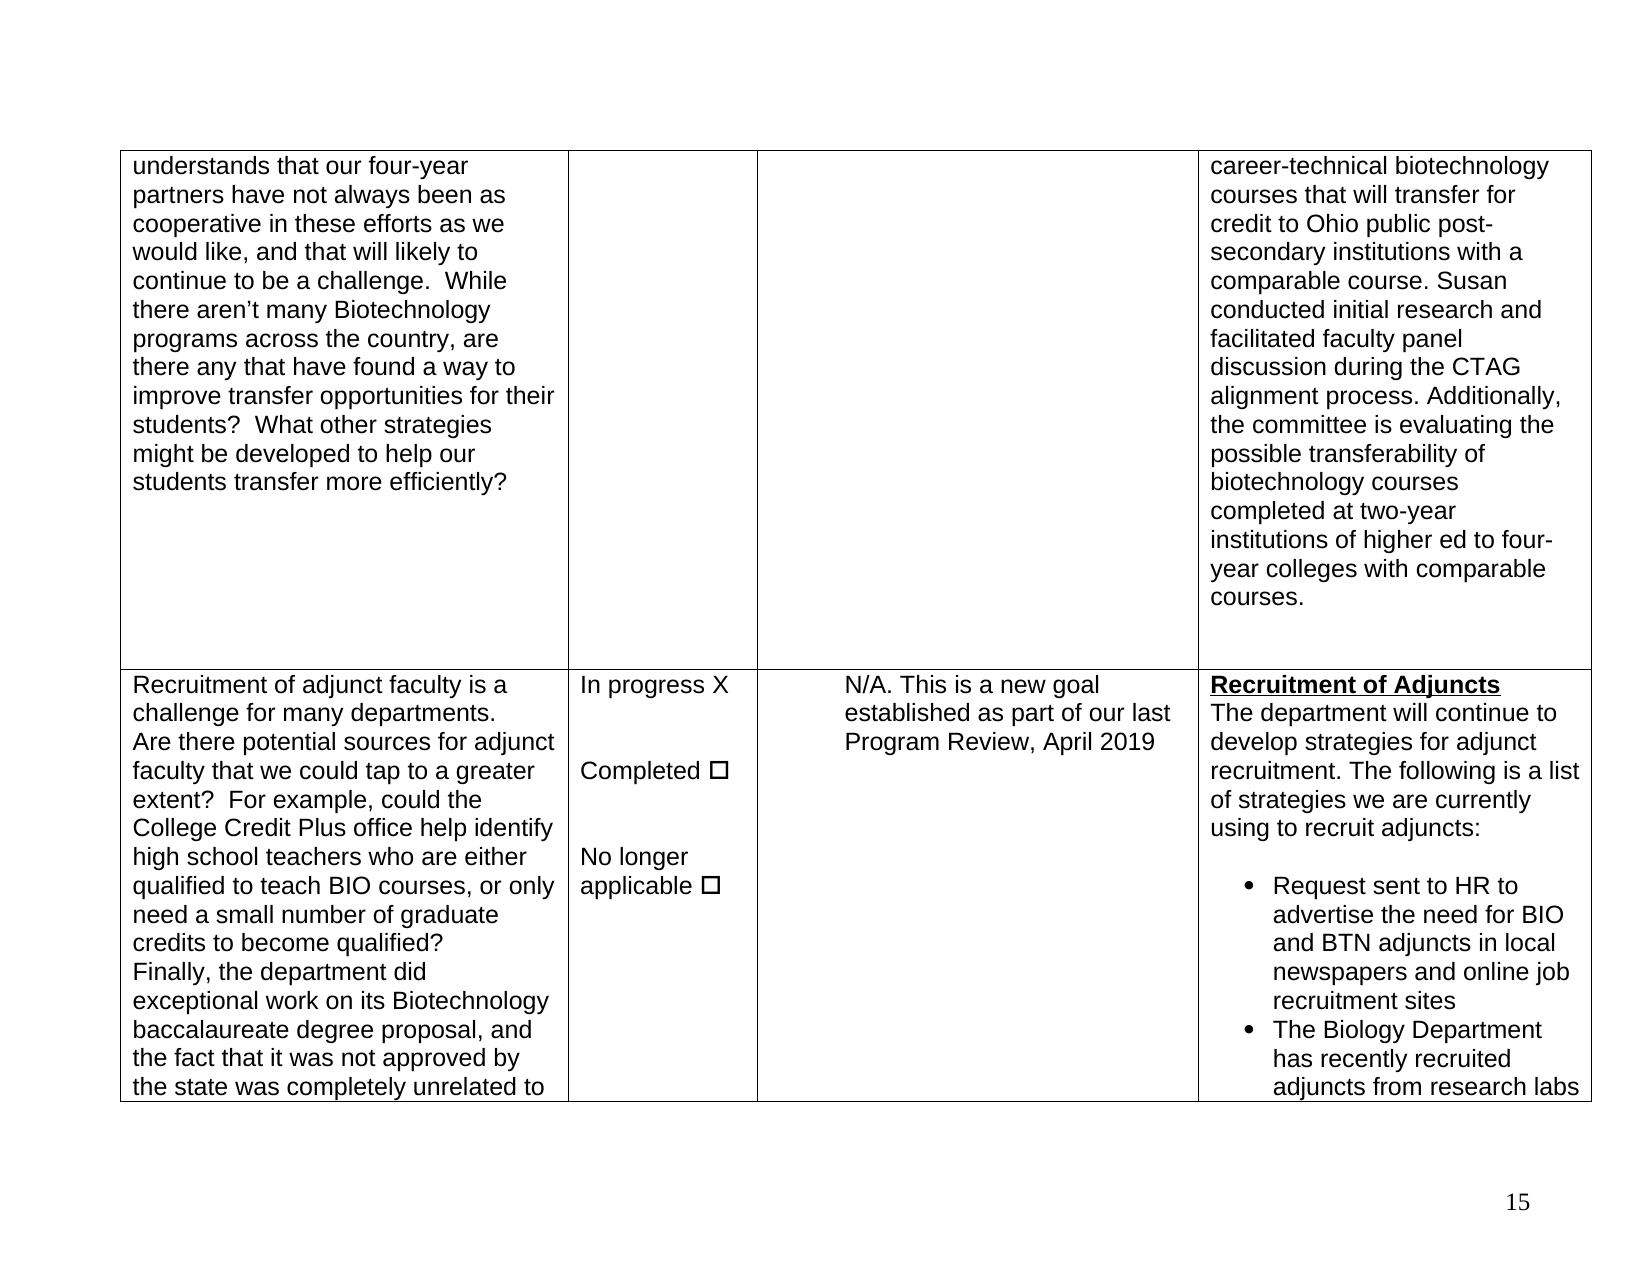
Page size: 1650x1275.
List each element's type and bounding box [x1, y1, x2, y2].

table_cell [758, 670, 1198, 1101]
table_cell [1199, 151, 1591, 668]
table_cell [121, 151, 568, 668]
table_cell [569, 151, 757, 668]
table_cell [1199, 670, 1591, 1101]
table_cell [569, 670, 757, 1101]
table_cell [758, 151, 1198, 668]
table_cell [121, 670, 568, 1101]
